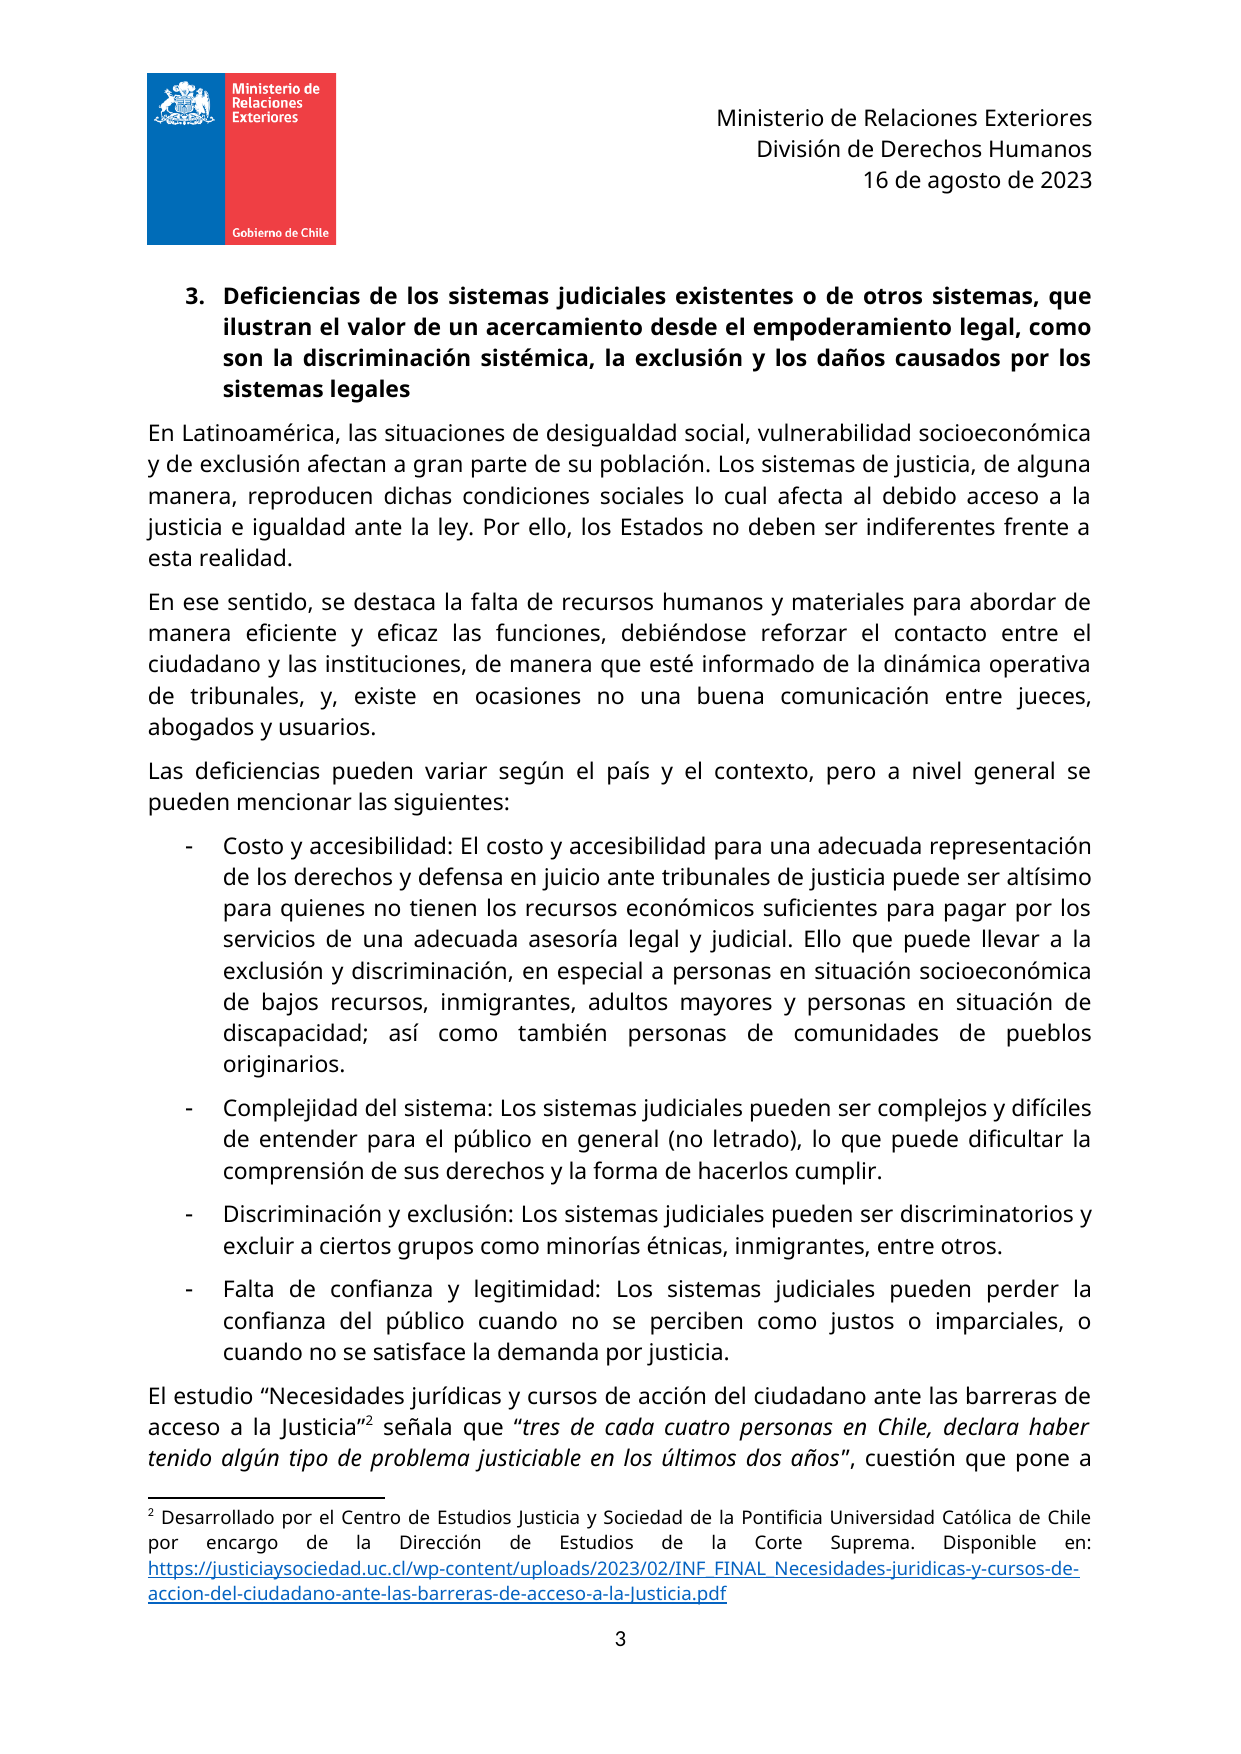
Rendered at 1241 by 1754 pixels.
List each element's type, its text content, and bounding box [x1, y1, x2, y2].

list Costo y accesibilidad: El costo y accesibilidad para una adecuada representación de los derechos y defensa en juicio ante tribunales de justicia puede ser altísimo para quienes no tienen los recursos económicos suficientes para pagar por los servicios de una adecuada asesoría legal y judicial. Ello que puede llevar a la exclusión y discriminación, en especial a personas en situación socioeconómica de bajos recursos, inmigrantes, adultos mayores y personas en situación de discapacidad; así como también personas de comunidades de pueblos originarios. [185, 829, 1092, 1079]
list Deficiencias de los sistemas judiciales existentes o de otros sistemas, que ilustran el valor de un acercamiento desde el empoderamiento legal, como son la discriminación sistémica, la exclusión y los daños causados por los sistemas legales [185, 279, 1092, 404]
list Complejidad del sistema: Los sistemas judiciales pueden ser complejos y difíciles de entender para el público en general (no letrado), lo que puede dificultar la comprensión de sus derechos y la forma de hacerlos cumplir. [185, 1092, 1092, 1186]
list Falta de confianza y legitimidad: Los sistemas judiciales pueden perder la confianza del público cuando no se perciben como justos o imparciales, o cuando no se satisface la demanda por justicia. [185, 1273, 1092, 1367]
list Discriminación y exclusión: Los sistemas judiciales pueden ser discriminatorios y excluir a ciertos grupos como minorías étnicas, inmigrantes, entre otros. [185, 1198, 1092, 1261]
text En Latinoamérica, las situaciones de desigualdad social, vulnerabilidad socioeconómica y de exclusión afectan a gran parte de su población. Los sistemas de justicia, de alguna manera, reproducen dichas condiciones sociales lo cual afecta al debido acceso a la justicia e igualdad ante la ley. Por ello, los Estados no deben ser indiferentes frente a esta realidad. [148, 417, 1092, 573]
text En ese sentido, se destaca la falta de recursos humanos y materiales para abordar de manera eficiente y eficaz las funciones, debiéndose reforzar el contacto entre el ciudadano y las instituciones, de manera que esté informado de la dinámica operativa de tribunales, y, existe en ocasiones no una buena comunicación entre jueces, abogados y usuarios. [148, 586, 1092, 742]
picture [147, 73, 337, 245]
text Las deficiencias pueden variar según el país y el contexto, pero a nivel general se pueden mencionar las siguientes: [148, 754, 1092, 817]
